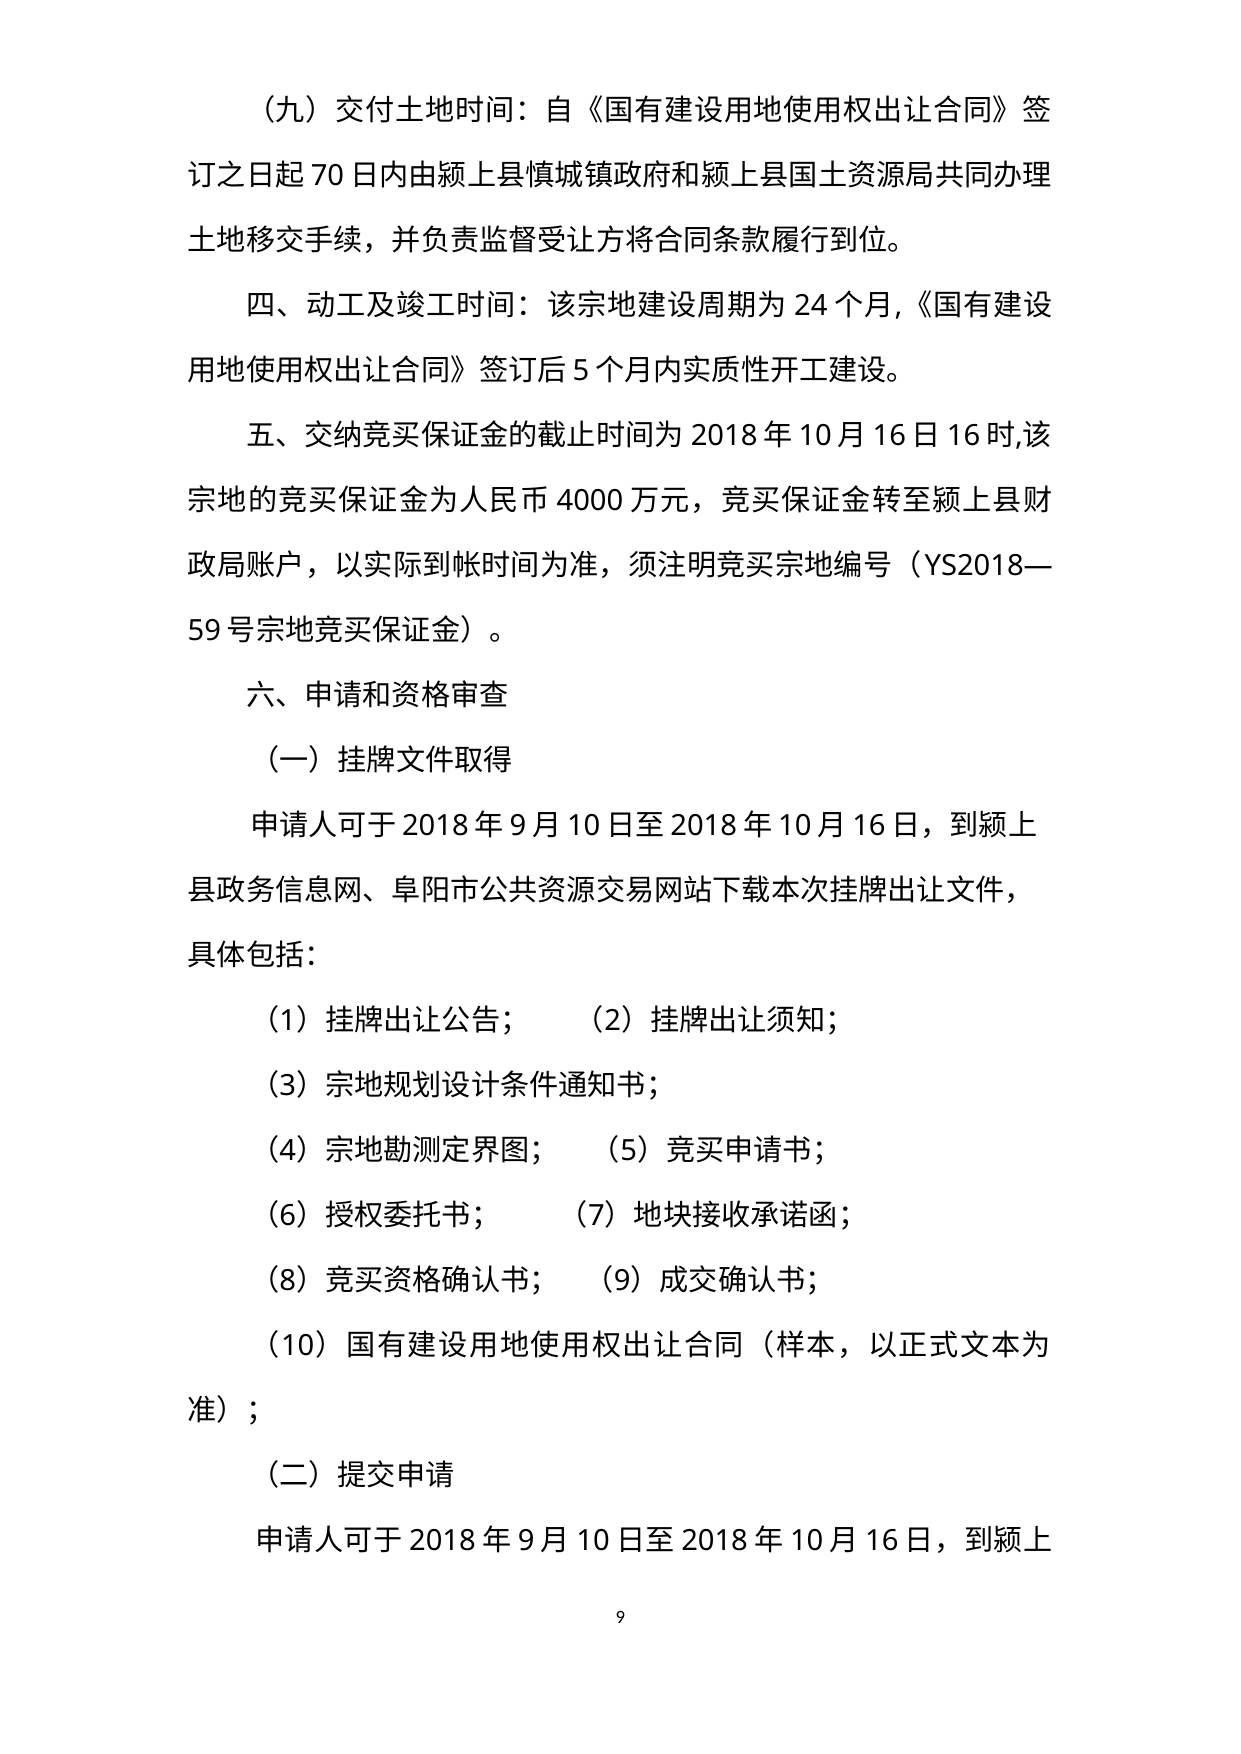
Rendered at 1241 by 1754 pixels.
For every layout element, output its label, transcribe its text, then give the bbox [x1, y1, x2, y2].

text 六、申请和资格审查 [187, 660, 1053, 725]
text （3）宗地规划设计条件通知书； [187, 1050, 1053, 1115]
text （一）挂牌文件取得 [187, 725, 1053, 790]
text （6）授权委托书； （7）地块接收承诺函； [187, 1180, 1053, 1245]
text （4）宗地勘测定界图； （5）竞买申请书； [187, 1115, 1053, 1180]
text （九）交付土地时间：自《国有建设用地使用权出让合同》签订之日起70日内由颍上县慎城镇政府和颍上县国土资源局共同办理土地移交手续，并负责监督受让方将合同条款履行到位。 [187, 75, 1053, 270]
text （8）竞买资格确认书； （9）成交确认书； [187, 1245, 1053, 1310]
text 申请人可于2018年9月10日至2018年10月16日，到颍上县政务信息网、阜阳市公共资源交易网站下载本次挂牌出让文件，具体包括： [187, 790, 1053, 985]
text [187, 1505, 1053, 1570]
text 五、交纳竞买保证金的截止时间为2018年10月16日16时,该宗地的竞买保证金为人民币4000万元，竞买保证金转至颍上县财政局账户，以实际到帐时间为准，须注明竞买宗地编号（YS2018—59号宗地竞买保证金）。 [187, 400, 1053, 660]
text （二）提交申请 [187, 1440, 1053, 1505]
text （1）挂牌出让公告； （2）挂牌出让须知； [187, 985, 1053, 1050]
text （10）国有建设用地使用权出让合同（样本，以正式文本为准）； [187, 1310, 1053, 1440]
text 四、动工及竣工时间：该宗地建设周期为24个月,《国有建设用地使用权出让合同》签订后5个月内实质性开工建设。 [187, 270, 1053, 400]
